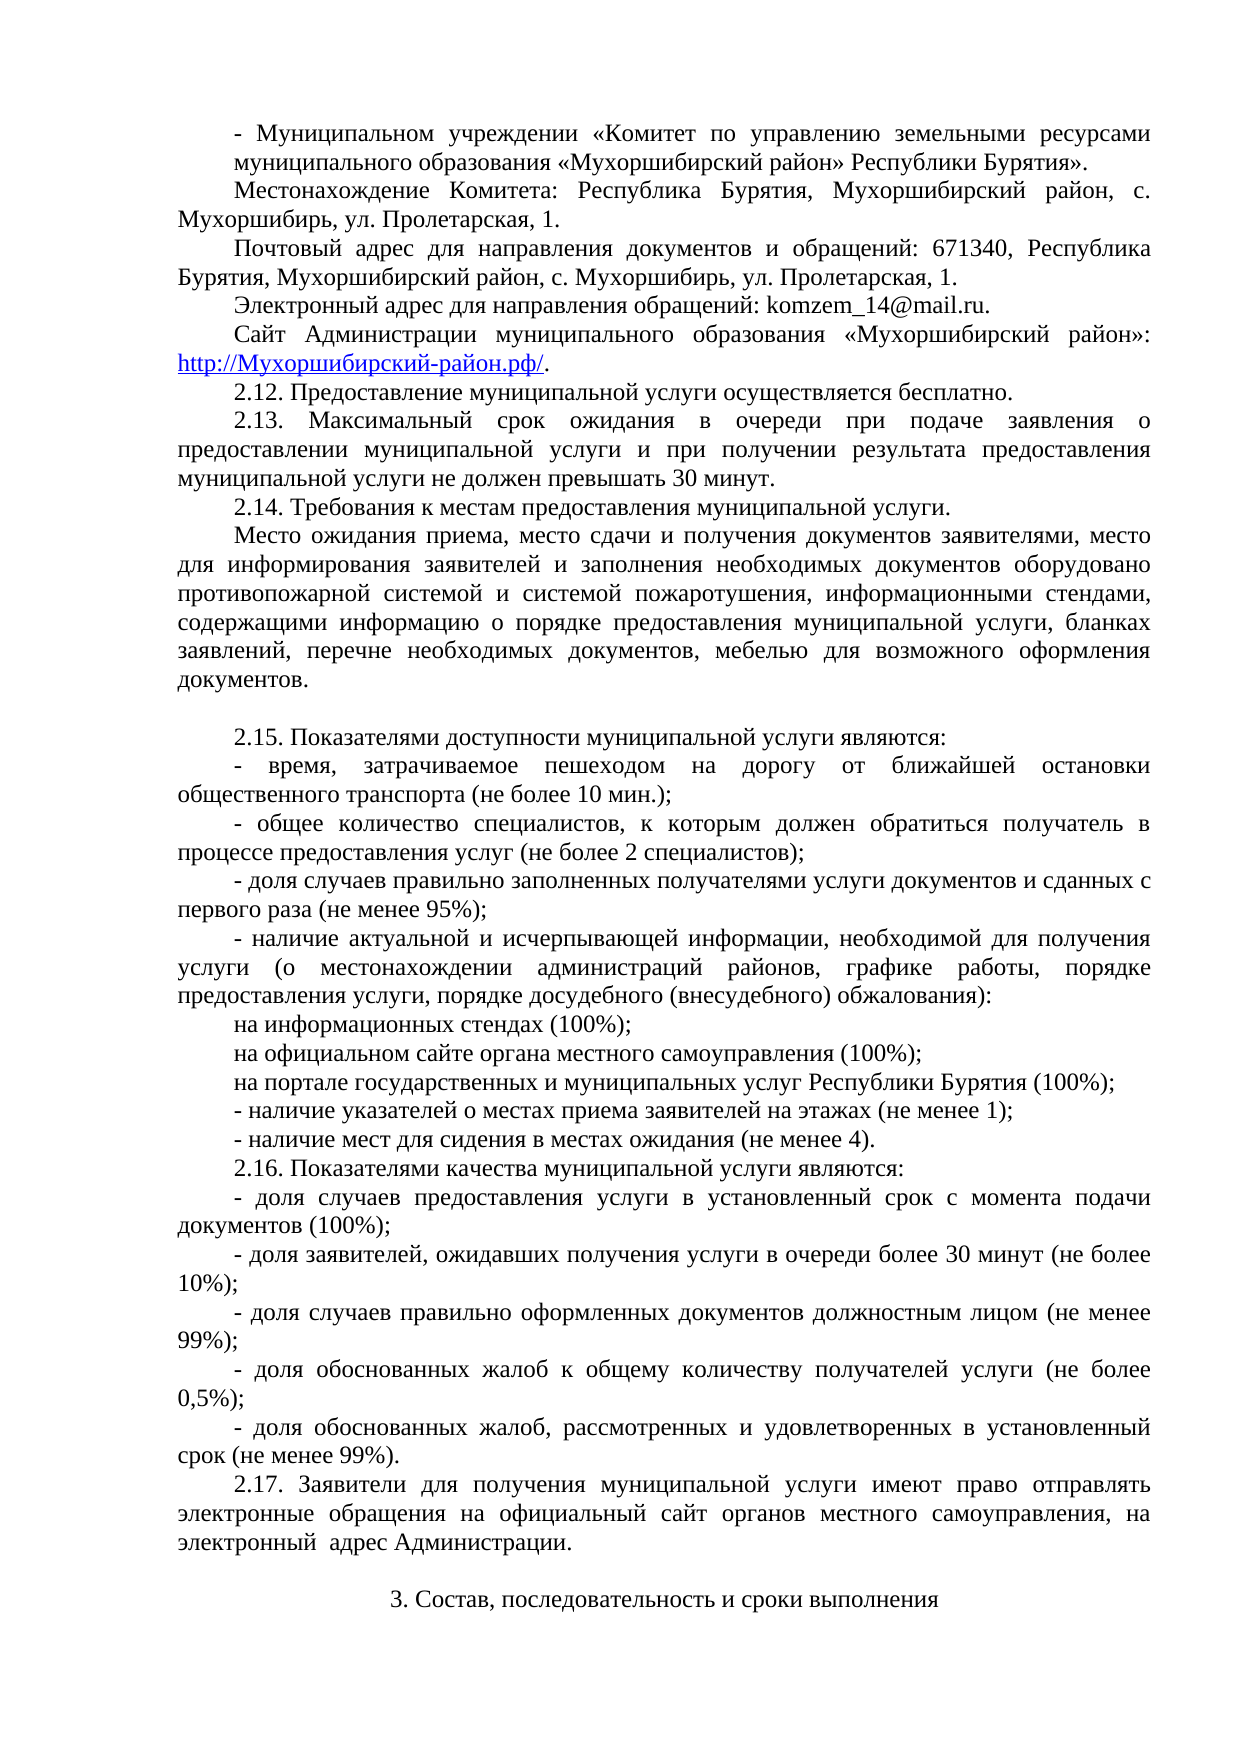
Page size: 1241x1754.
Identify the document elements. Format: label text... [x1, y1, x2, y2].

text - наличие актуальной и исчерпывающей информации, необходимой для получения услуги (о местонахождении администраций районов, графике работы, порядке предоставления услуги, порядке досудебного (внесудебного) обжалования): [177, 923, 1152, 1009]
text 2.17. Заявители для получения муниципальной услуги имеют право отправлять электронные обращения на официальный сайт органов местного самоуправления, на электронный адрес Администрации. [177, 1469, 1152, 1556]
text 2.13. Максимальный срок ожидания в очереди при подаче заявления о предоставлении муниципальной услуги и при получении результата предоставления муниципальной услуги не должен превышать 30 минут. [177, 406, 1152, 492]
text Электронный адрес для направления обращений: komzem_14@mail.ru. [177, 291, 1152, 319]
text - доля обоснованных жалоб к общему количеству получателей услуги (не более 0,5%); [177, 1354, 1152, 1412]
text Местонахождение Комитета: Республика Бурятия, Мухоршибирский район, с. Мухоршибирь, ул. Пролетарская, 1. [177, 176, 1152, 233]
text Сайт Администрации муниципального образования «Мухоршибирский район»: http://Мухоршибирский-район.рф/. [177, 319, 1152, 377]
text на информационных стендах (100%); [177, 1009, 1152, 1038]
text - доля случаев предоставления услуги в установленный срок с момента подачи документов (100%); [177, 1182, 1152, 1239]
text - время, затрачиваемое пешеходом на дорогу от ближайшей остановки общественного транспорта (не более 10 мин.); [177, 751, 1152, 808]
text Почтовый адрес для направления документов и обращений: 671340, Республика Бурятия, Мухоршибирский район, с. Мухоршибирь, ул. Пролетарская, 1. [177, 233, 1152, 291]
text - доля обоснованных жалоб, рассмотренных и удовлетворенных в установленный срок (не менее 99%). [177, 1412, 1152, 1469]
text - доля случаев правильно заполненных получателями услуги документов и сданных с первого раза (не менее 95%); [177, 866, 1152, 923]
text 2.16. Показателями качества муниципальной услуги являются: [177, 1153, 1152, 1182]
text Место ожидания приема, место сдачи и получения документов заявителями, место для информирования заявителей и заполнения необходимых документов оборудовано противопожарной системой и системой пожаротушения, информационными стендами, содержащими информацию о порядке предоставления муниципальной услуги, бланках заявлений, перечне необходимых документов, мебелью для возможного оформления документов. [177, 521, 1152, 693]
text - доля заявителей, ожидавших получения услуги в очереди более 30 минут (не более 10%); [177, 1239, 1152, 1297]
text на официальном сайте органа местного самоуправления (100%); [177, 1038, 1152, 1067]
text - общее количество специалистов, к которым должен обратиться получатель в процессе предоставления услуг (не более 2 специалистов); [177, 808, 1152, 866]
text - наличие указателей о местах приема заявителей на этажах (не менее 1); [177, 1096, 1152, 1124]
text 2.12. Предоставление муниципальной услуги осуществляется бесплатно. [177, 377, 1152, 406]
text 2.14. Требования к местам предоставления муниципальной услуги. [177, 492, 1152, 521]
text - Муниципальном учреждении «Комитет по управлению земельными ресурсами муниципального образования «Мухоршибирский район» Республики Бурятия». [233, 118, 1152, 176]
text на портале государственных и муниципальных услуг Республики Бурятия (100%); [177, 1067, 1152, 1096]
text 2.15. Показателями доступности муниципальной услуги являются: [177, 722, 1152, 751]
text 3. Состав, последовательность и сроки выполнения [177, 1584, 1152, 1612]
text - доля случаев правильно оформленных документов должностным лицом (не менее 99%); [177, 1297, 1152, 1354]
text - наличие мест для сидения в местах ожидания (не менее 4). [177, 1124, 1152, 1153]
